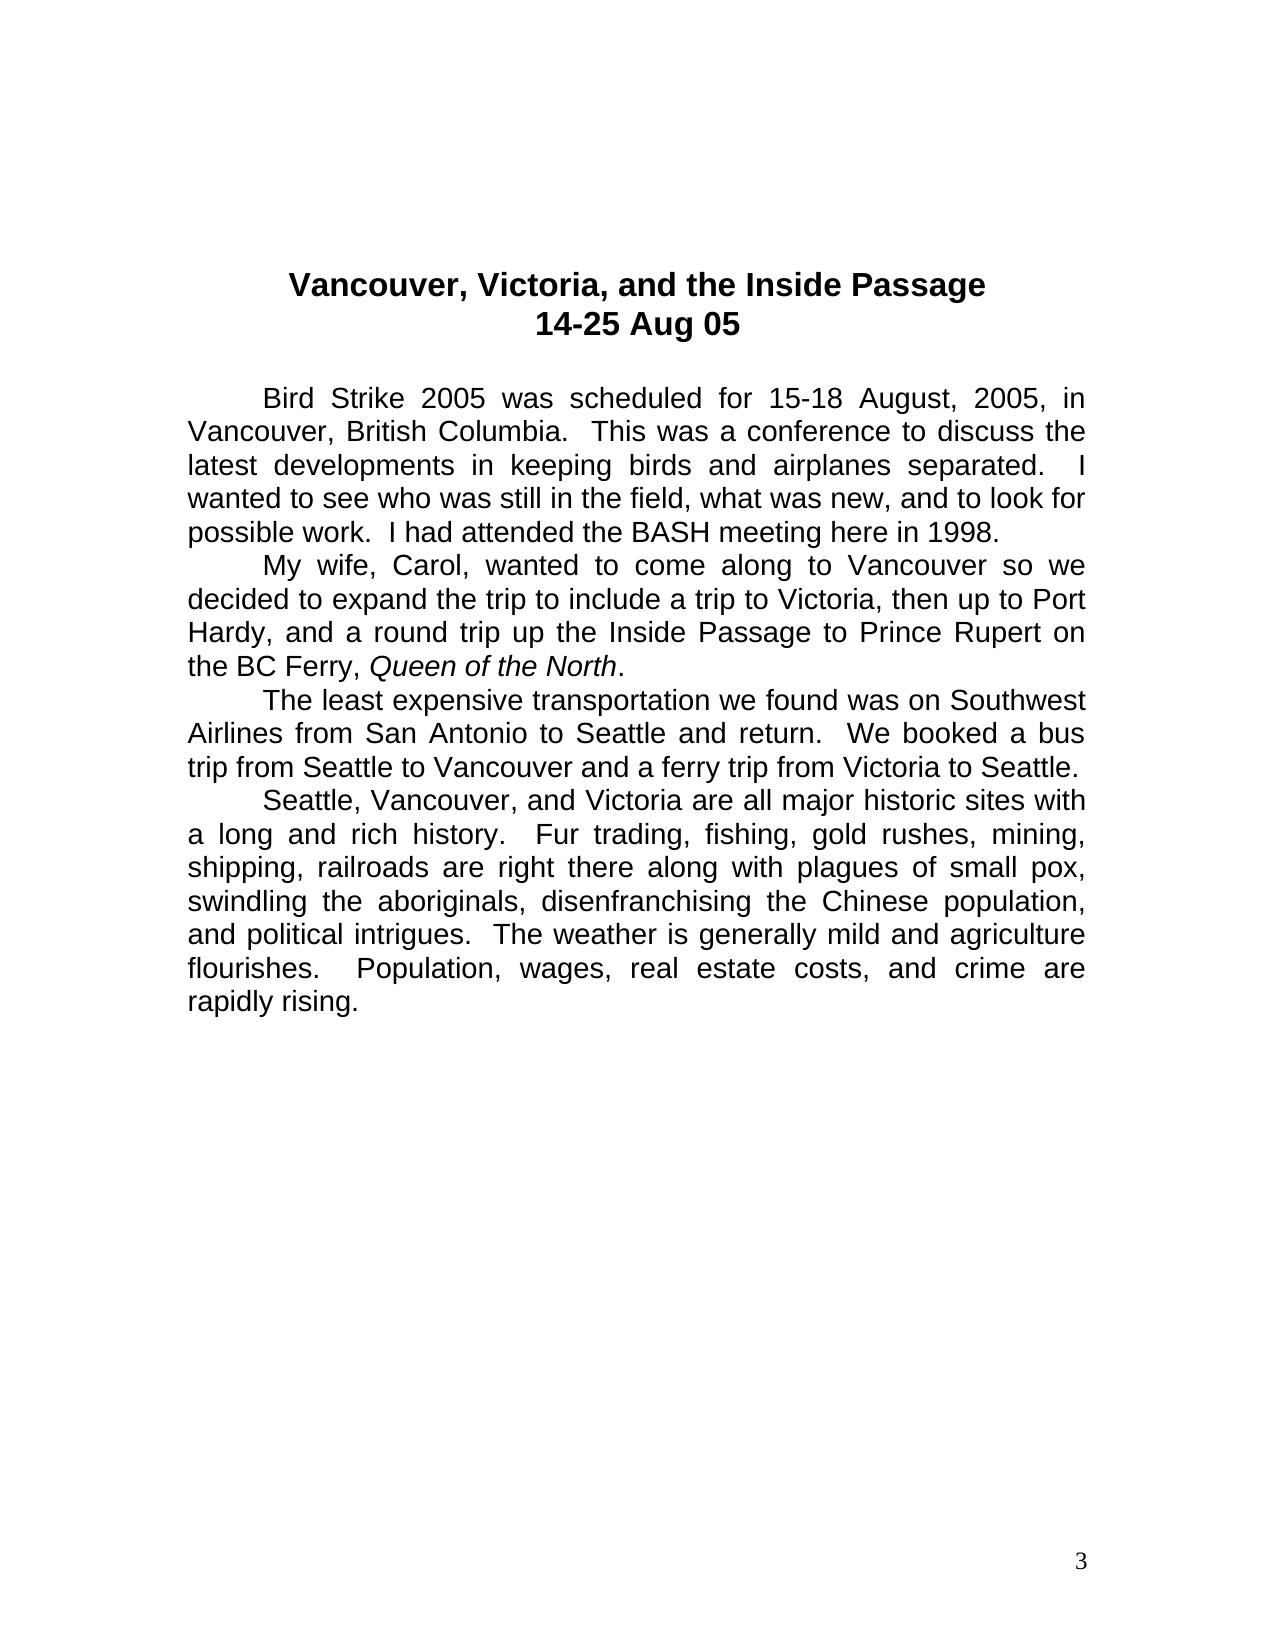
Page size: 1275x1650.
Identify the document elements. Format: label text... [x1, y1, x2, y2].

text Seattle, Vancouver, and Victoria are all major historic sites with a long and rich history. Fur trading, fishing, gold rushes, mining, shipping, railroads are right there along with plagues of small pox, swindling the aboriginals, disenfranchising the Chinese population, and political intrigues. The weather is generally mild and agriculture flourishes. Population, wages, real estate costs, and crime are rapidly rising. [187, 783, 1087, 1018]
text The least expensive transportation we found was on Southwest Airlines from San Antonio to Seattle and return. We booked a bus trip from Seattle to Vancouver and a ferry trip from Victoria to Seattle. [187, 682, 1087, 783]
text Bird Strike 2005 was scheduled for 15-18 August, 2005, in Vancouver, British Columbia. This was a conference to discuss the latest developments in keeping birds and airplanes separated. I wanted to see who was still in the field, what was new, and to look for possible work. I had attended the BASH meeting here in 1998. [187, 381, 1087, 548]
text My wife, Carol, wanted to come along to Vancouver so we decided to expand the trip to include a trip to Victoria, then up to Port Hardy, and a round trip up the Inside Passage to Prince Rupert on the BC Ferry, Queen of the North. [187, 548, 1087, 682]
text 14-25 Aug 05 [187, 304, 1087, 342]
title Vancouver, Victoria, and the Inside Passage [187, 265, 1087, 304]
